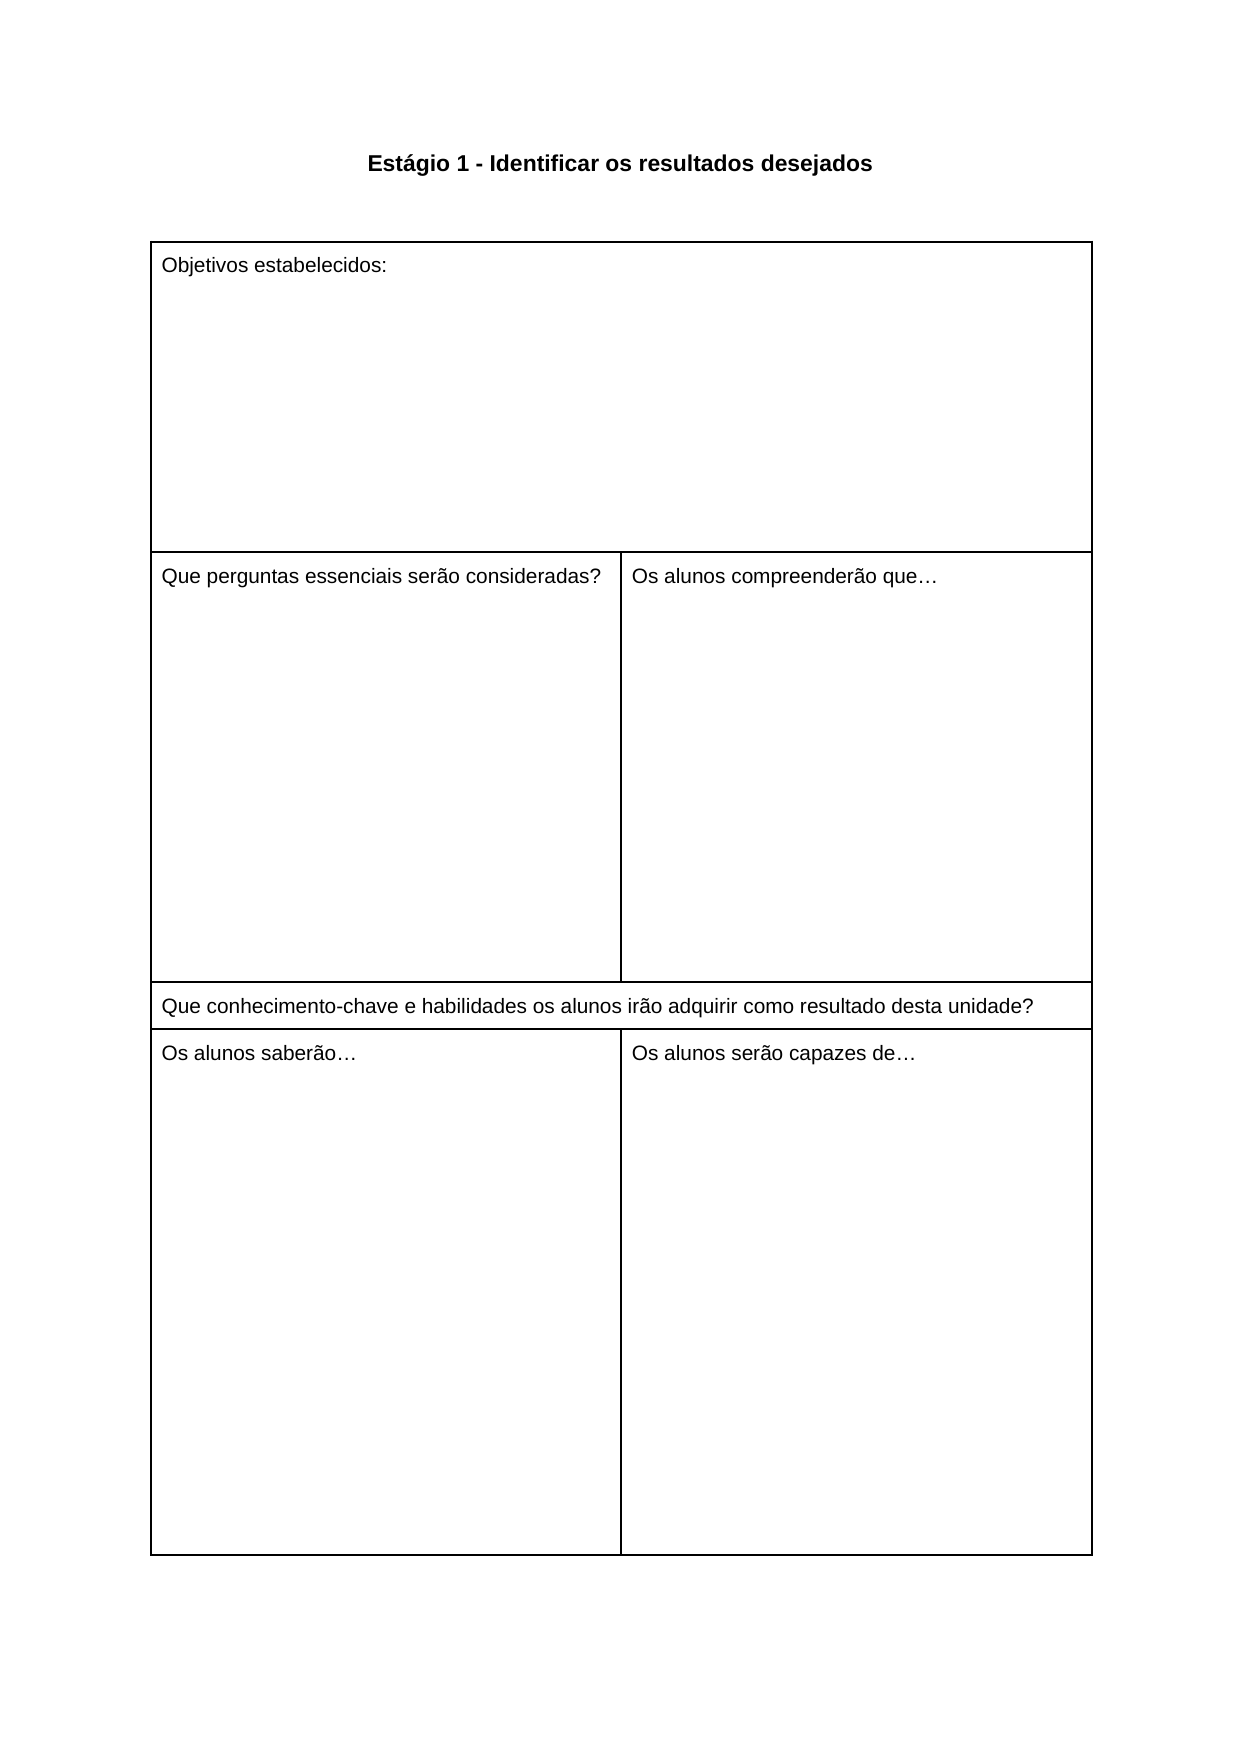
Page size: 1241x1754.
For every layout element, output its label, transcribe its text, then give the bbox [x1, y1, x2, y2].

text Estágio 1 - Identificar os resultados desejados [150, 150, 1090, 176]
table_cell Os alunos compreenderão que… [622, 553, 1091, 981]
table_cell Os alunos serão capazes de… [622, 1030, 1091, 1554]
table_cell Os alunos saberão… [152, 1030, 620, 1554]
table_header Objetivos estabelecidos: [152, 243, 1091, 551]
table_cell Que conhecimento-chave e habilidades os alunos irão adquirir como resultado desta unidade? [152, 983, 1091, 1028]
table_cell Que perguntas essenciais serão consideradas? [152, 553, 620, 981]
